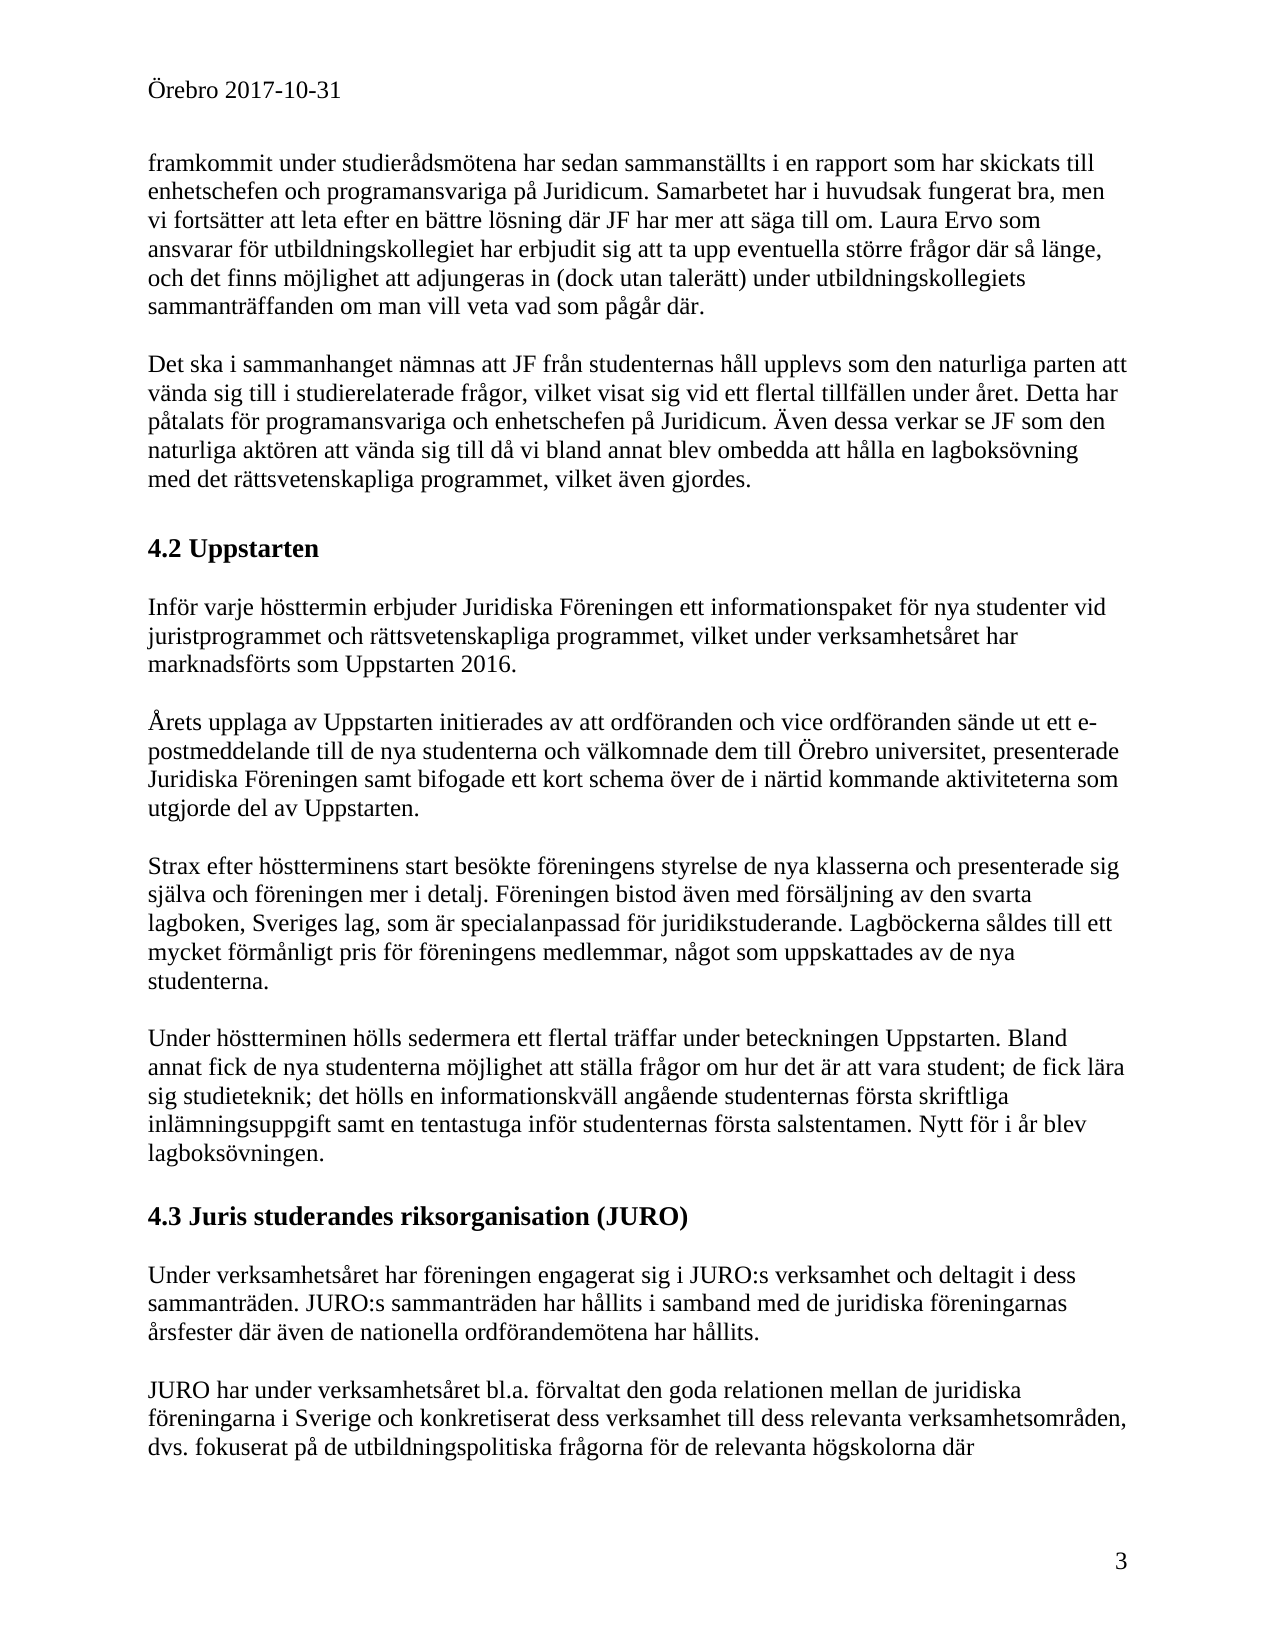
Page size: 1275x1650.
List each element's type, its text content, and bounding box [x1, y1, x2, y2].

subtitle 4.2 Uppstarten [148, 532, 1127, 563]
subtitle 4.3 Juris studerandes riksorganisation (JURO) [148, 1200, 1127, 1231]
text Det ska i sammanhanget nämnas att JF från studenternas håll upplevs som den naturliga parten att vända sig till i studierelaterade frågor, vilket visat sig vid ett flertal tillfällen under året. Detta har påtalats för programansvariga och enhetschefen på Juridicum. Även dessa verkar se JF som den naturliga aktören att vända sig till då vi bland annat blev ombedda att hålla en lagboksövning med det rättsvetenskapliga programmet, vilket även gjordes. [148, 349, 1127, 493]
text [148, 1375, 1127, 1461]
text Strax efter höstterminens start besökte föreningens styrelse de nya klasserna och presenterade sig själva och föreningen mer i detalj. Föreningen bistod även med försäljning av den svarta lagboken, Sveriges lag, som är specialanpassad för juridikstuderande. Lagböckerna såldes till ett mycket förmånligt pris för föreningens medlemmar, något som uppskattades av de nya studenterna. [148, 851, 1127, 994]
text Under verksamhetsåret har föreningen engagerat sig i JURO:s verksamhet och deltagit i dess sammanträden. JURO:s sammanträden har hållits i samband med de juridiska föreningarnas årsfester där även de nationella ordförandemötena har hållits. [148, 1260, 1127, 1346]
text Årets upplaga av Uppstarten initierades av att ordföranden och vice ordföranden sände ut ett e-postmeddelande till de nya studenterna och välkomnade dem till Örebro universitet, presenterade Juridiska Föreningen samt bifogade ett kort schema över de i närtid kommande aktiviteterna som utgjorde del av Uppstarten. [148, 707, 1127, 822]
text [148, 148, 1127, 320]
text Under höstterminen hölls sedermera ett flertal träffar under beteckningen Uppstarten. Bland annat fick de nya studenterna möjlighet att ställa frågor om hur det är att vara student; de fick lära sig studieteknik; det hölls en informationskväll angående studenternas första skriftliga inlämningsuppgift samt en tentastuga inför studenternas första salstentamen. Nytt för i år blev lagboksövningen. [148, 1023, 1127, 1167]
text Inför varje hösttermin erbjuder Juridiska Föreningen ett informationspaket för nya studenter vid juristprogrammet och rättsvetenskapliga programmet, vilket under verksamhetsåret har marknadsförts som Uppstarten 2016. [148, 592, 1127, 678]
